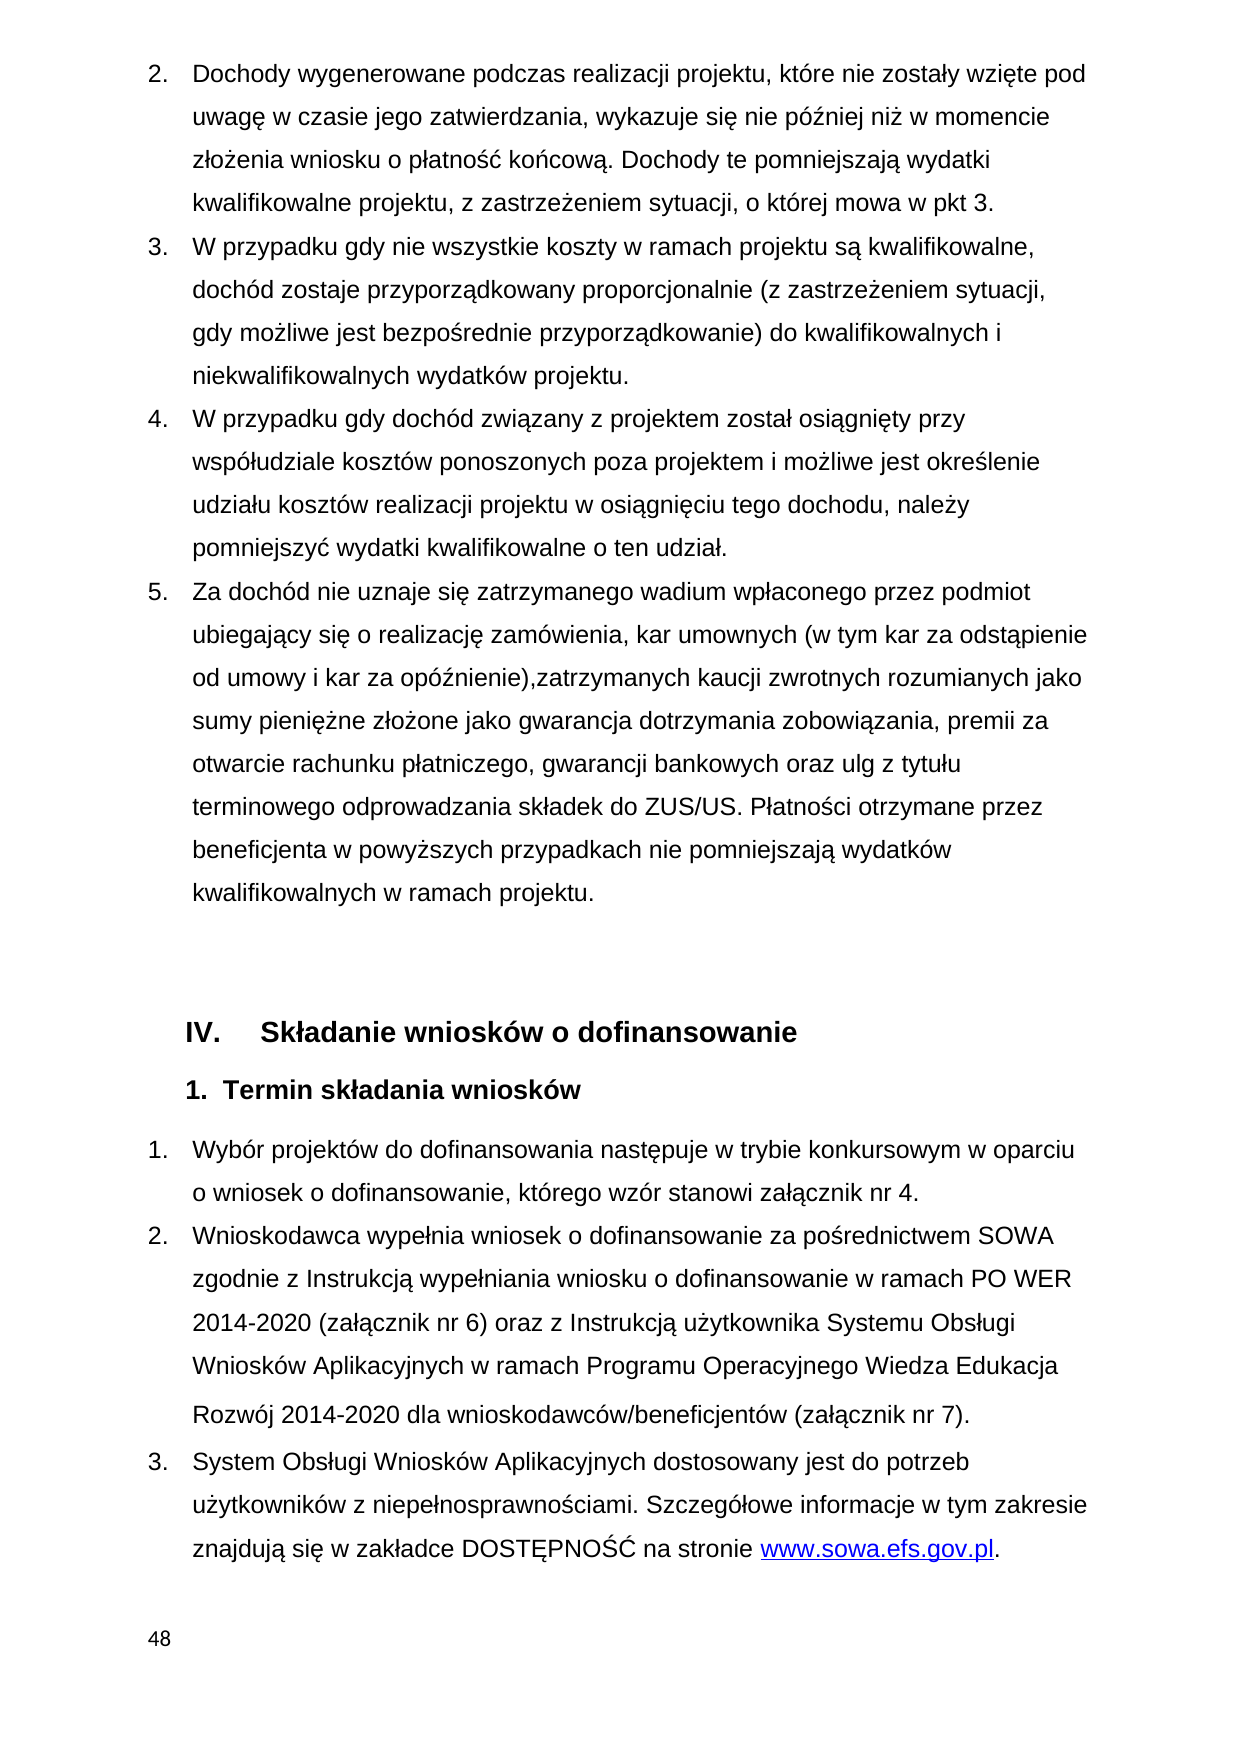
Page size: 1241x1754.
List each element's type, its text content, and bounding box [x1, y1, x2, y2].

list Wnioskodawca wypełnia wniosek o dofinansowanie za pośrednictwem SOWA zgodnie z Instrukcją wypełniania wniosku o dofinansowanie w ramach PO WER 2014-2020 (załącznik nr 6) oraz z Instrukcją użytkownika Systemu Obsługi Wniosków Aplikacyjnych w ramach Programu Operacyjnego Wiedza Edukacja Rozwój 2014‐2020 dla wnioskodawców/beneficjentów (załącznik nr 7). [148, 1221, 1093, 1430]
list Za dochód nie uznaje się zatrzymanego wadium wpłaconego przez podmiot ubiegający się o realizację zamówienia, kar umownych (w tym kar za odstąpienie od umowy i kar za opóźnienie),zatrzymanych kaucji zwrotnych rozumianych jako sumy pieniężne złożone jako gwarancja dotrzymania zobowiązania, premii za otwarcie rachunku płatniczego, gwarancji bankowych oraz ulg z tytułu terminowego odprowadzania składek do ZUS/US. Płatności otrzymane przez beneficjenta w powyższych przypadkach nie pomniejszają wydatków kwalifikowalnych w ramach projektu. [148, 577, 1093, 907]
subtitle Termin składania wniosków [185, 1074, 1093, 1105]
list Dochody wygenerowane podczas realizacji projektu, które nie zostały wzięte pod uwagę w czasie jego zatwierdzania, wykazuje się nie później niż w momencie złożenia wniosku o płatność końcową. Dochody te pomniejszają wydatki kwalifikowalne projektu, z zastrzeżeniem sytuacji, o której mowa w pkt 3. [148, 59, 1093, 217]
list System Obsługi Wniosków Aplikacyjnych dostosowany jest do potrzeb użytkowników z niepełnosprawnościami. Szczegółowe informacje w tym zakresie znajdują się w zakładce DOSTĘPNOŚĆ na stronie www.sowa.efs.gov.pl. [148, 1447, 1093, 1562]
list W przypadku gdy nie wszystkie koszty w ramach projektu są kwalifikowalne, dochód zostaje przyporządkowany proporcjonalnie (z zastrzeżeniem sytuacji, gdy możliwe jest bezpośrednie przyporządkowanie) do kwalifikowalnych i niekwalifikowalnych wydatków projektu. [148, 232, 1093, 390]
list Wybór projektów do dofinansowania następuje w trybie konkursowym w oparciu o wniosek o dofinansowanie, którego wzór stanowi załącznik nr 4. [148, 1135, 1093, 1207]
subtitle Składanie wniosków o dofinansowanie [185, 1015, 1093, 1048]
list W przypadku gdy dochód związany z projektem został osiągnięty przy współudziale kosztów ponoszonych poza projektem i możliwe jest określenie udziału kosztów realizacji projektu w osiągnięciu tego dochodu, należy pomniejszyć wydatki kwalifikowalne o ten udział. [148, 404, 1093, 562]
